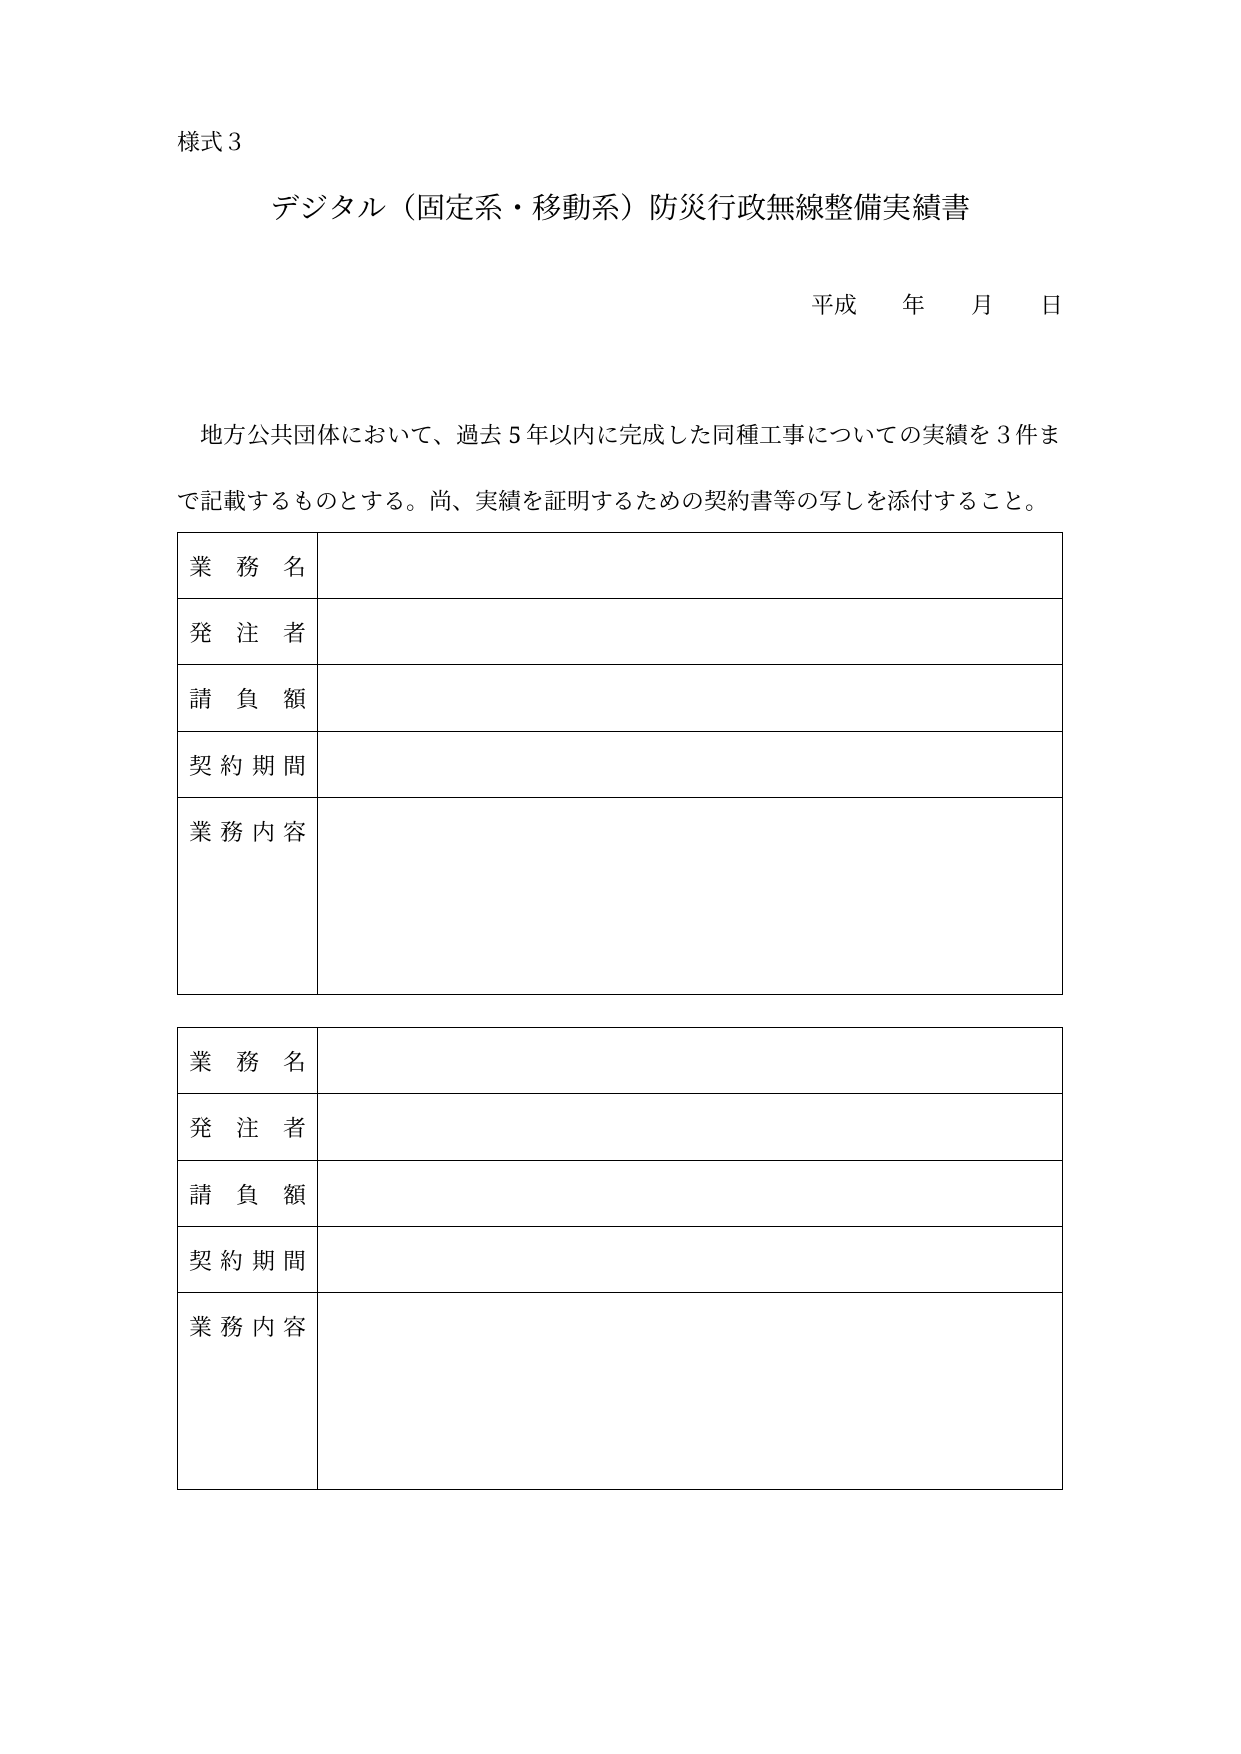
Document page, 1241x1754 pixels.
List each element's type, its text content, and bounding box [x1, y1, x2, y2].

table_cell [318, 665, 1062, 731]
table_header [318, 533, 1062, 598]
table_cell [318, 732, 1062, 797]
table_cell 請負額 [178, 665, 317, 731]
table_cell 契約期間 [178, 1227, 317, 1292]
table_cell [318, 599, 1062, 664]
table_cell 発注者 [178, 599, 317, 664]
table_cell [318, 1227, 1062, 1292]
table_cell [318, 798, 1062, 993]
text 様式３ [177, 108, 1063, 173]
text デジタル（固定系・移動系）防災行政無線整備実績書 [177, 173, 1063, 238]
table_cell 業務内容 [178, 1293, 317, 1489]
table_header [318, 1028, 1062, 1093]
table_cell [318, 1161, 1062, 1226]
text 地方公共団体において、過去5年以内に完成した同種工事についての実績を３件まで記載するものとする。尚、実績を証明するための契約書等の写しを添付すること。 [177, 401, 1063, 532]
table_cell 発注者 [178, 1094, 317, 1159]
text 平成 年 月 日 [177, 271, 1063, 336]
table_cell 請負額 [178, 1161, 317, 1226]
table_header 業務名 [178, 1028, 317, 1093]
table_header 業務名 [178, 533, 317, 598]
table_cell 契約期間 [178, 732, 317, 797]
table_cell [318, 1293, 1062, 1489]
table_cell [318, 1094, 1062, 1159]
table_cell 業務内容 [178, 798, 317, 993]
